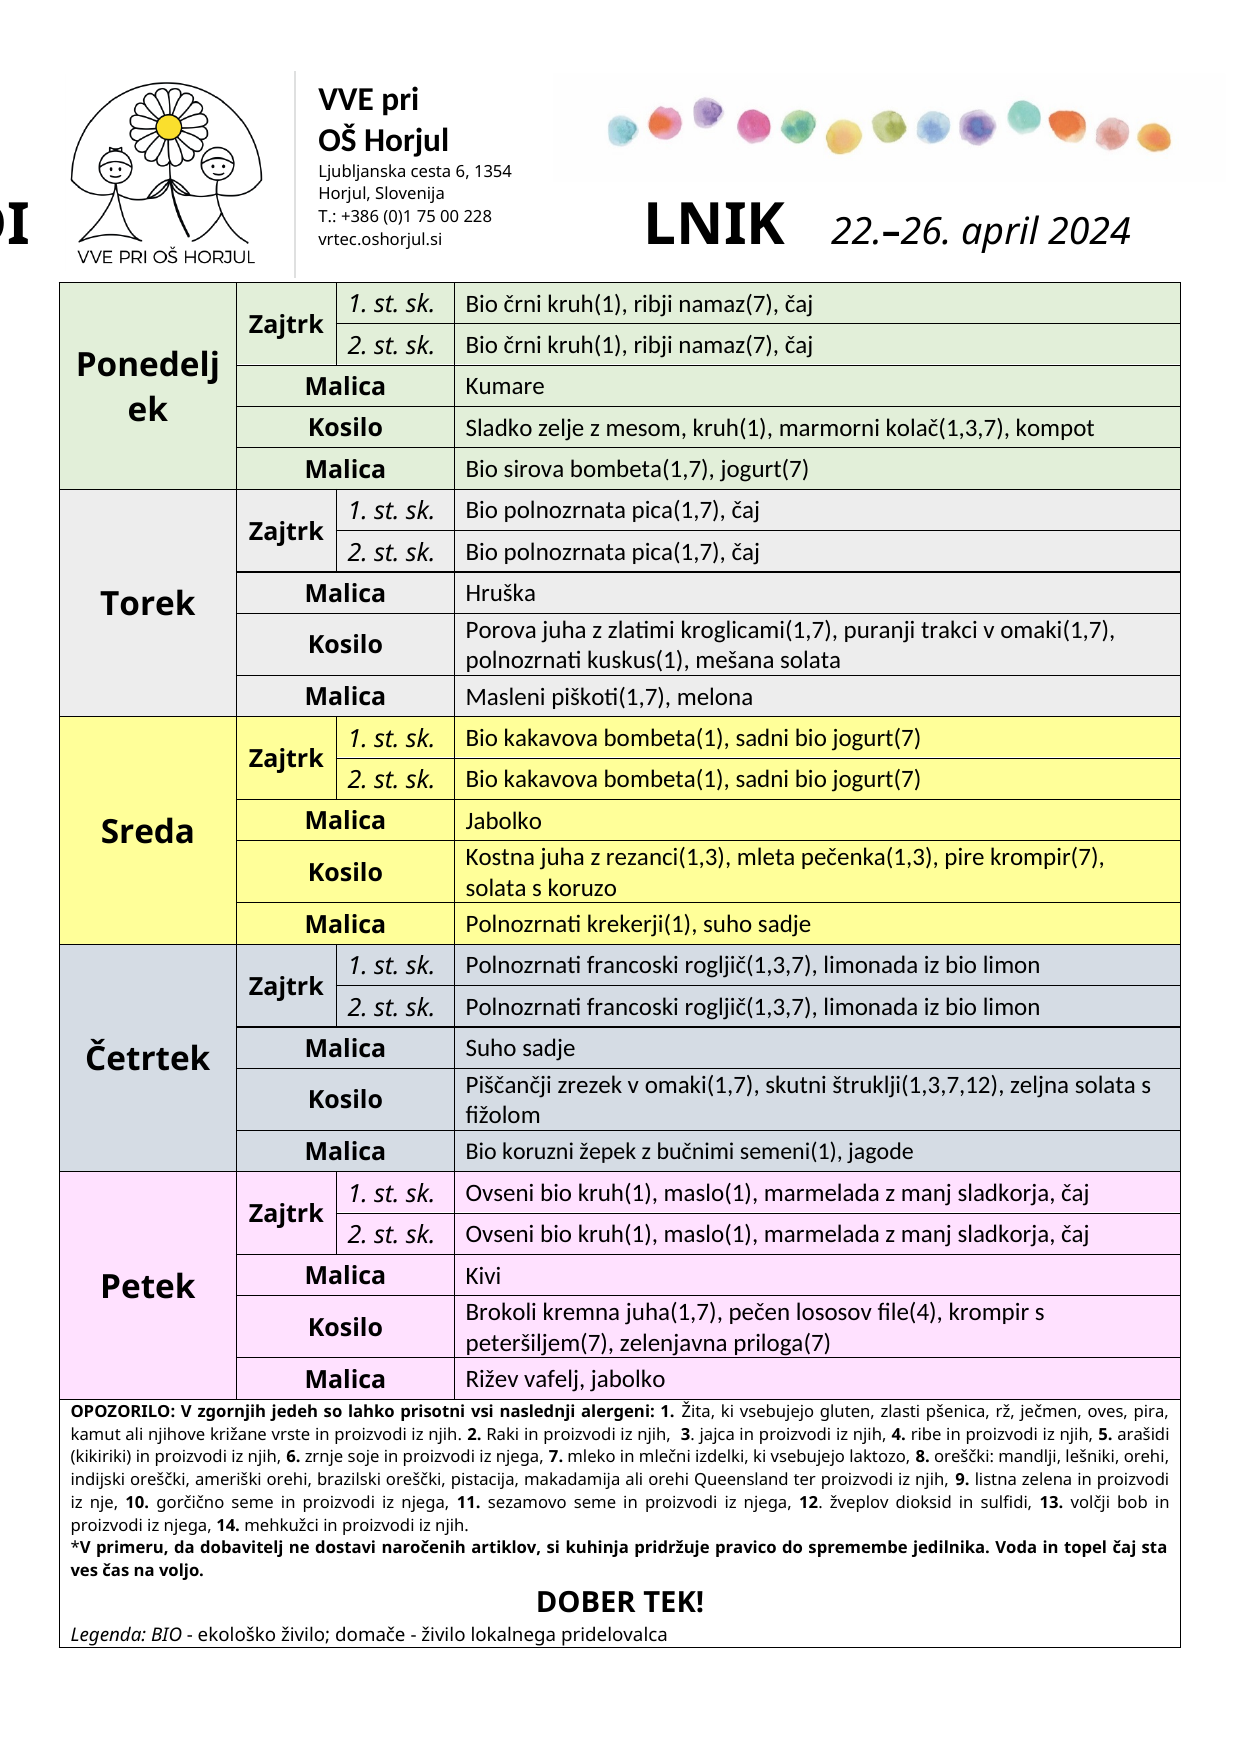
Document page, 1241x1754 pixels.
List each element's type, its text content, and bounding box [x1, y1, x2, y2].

table_cell Zajtrk [237, 945, 336, 1026]
table_cell Jabolko [455, 800, 1180, 840]
table_cell Porova juha z zlatimi kroglicami(1,7), puranji trakci v omaki(1,7), polnozrnati kuskus(1), mešana solata [455, 614, 1180, 675]
table_cell Bio koruzni žepek z bučnimi semeni(1), jagode [455, 1131, 1180, 1171]
table_cell Malica [237, 366, 454, 406]
table_cell Bio polnozrnata pica(1,7), čaj [455, 490, 1180, 530]
table_cell Sladko zelje z mesom, kruh(1), marmorni kolač(1,3,7), kompot [455, 407, 1180, 447]
table_cell Ovseni bio kruh(1), maslo(1), marmelada z manj sladkorja, čaj [455, 1214, 1180, 1254]
table_cell Bio sirova bombeta(1,7), jogurt(7) [455, 448, 1180, 489]
table_cell Kostna juha z rezanci(1,3), mleta pečenka(1,3), pire krompir(7), solata s koruzo [455, 841, 1180, 902]
text JEDILNIK 22.–26. april 2024 [785, 74, 1240, 262]
table_cell Kosilo [237, 1069, 454, 1130]
table_cell Piščančji zrezek v omaki(1,7), skutni štruklji(1,3,7,12), zeljna solata s fižolom [455, 1069, 1180, 1130]
table_cell 1. st. sk. [337, 490, 454, 530]
table_cell Kosilo [237, 614, 454, 675]
table_cell 1. st. sk. [337, 945, 454, 985]
table_cell 2. st. sk. [337, 324, 454, 364]
table_cell Četrtek [60, 945, 236, 1171]
table_cell Polnozrnati krekerji(1), suho sadje [455, 903, 1180, 944]
table_cell Bio kakavova bombeta(1), sadni bio jogurt(7) [455, 717, 1180, 757]
table_cell Bio kakavova bombeta(1), sadni bio jogurt(7) [455, 759, 1180, 799]
table_header Ponedeljek [60, 283, 236, 489]
table_cell 2. st. sk. [337, 986, 454, 1026]
table_cell 2. st. sk. [337, 1214, 454, 1254]
table_cell Malica [237, 448, 454, 489]
table_header Bio črni kruh(1), ribji namaz(7), čaj [455, 283, 1180, 323]
table_cell Petek [60, 1172, 236, 1399]
table_cell Kivi [455, 1255, 1180, 1295]
table_cell Zajtrk [237, 717, 336, 799]
table_cell Malica [237, 1028, 454, 1068]
table_cell Sreda [60, 717, 236, 944]
table_cell Zajtrk [237, 1172, 336, 1254]
table_cell Malica [237, 1255, 454, 1295]
text JEDILNIK 22.–26. april 2024 [0, 74, 46, 262]
text JEDILNIK 22.–26. april 2024 [524, 74, 644, 262]
table_header Zajtrk [237, 283, 336, 364]
table_cell Polnozrnati francoski rogljič(1,3,7), limonada iz bio limon [455, 945, 1180, 985]
picture [65, 74, 267, 271]
table_cell 2. st. sk. [337, 531, 454, 571]
table_header 1. st. sk. [337, 283, 454, 323]
table_cell 2. st. sk. [337, 759, 454, 799]
table_header VVE pri OŠ Horjul Ljubljanska cesta 6, 1354 Horjul, Slovenija T.: +386 (0)1 75 00 228 vrtec.oshorjul.si [296, 71, 524, 278]
table_cell Rižev vafelj, jabolko [455, 1358, 1180, 1399]
picture [553, 73, 1226, 182]
table_cell Bio polnozrnata pica(1,7), čaj [455, 531, 1180, 571]
table_cell Kosilo [237, 1296, 454, 1357]
table_cell Ovseni bio kruh(1), maslo(1), marmelada z manj sladkorja, čaj [455, 1172, 1180, 1212]
table_cell Zajtrk [237, 490, 336, 571]
table_cell Malica [237, 800, 454, 840]
table_cell Masleni piškoti(1,7), melona [455, 676, 1180, 716]
table_cell Hruška [455, 573, 1180, 613]
table_cell 1. st. sk. [337, 1172, 454, 1212]
table_cell Kosilo [237, 841, 454, 902]
table_cell OPOZORILO: V zgornjih jedeh so lahko prisotni vsi naslednji alergeni: 1. Žita, ki vsebujejo gluten, zlasti pšenica, rž, ječmen, oves, pira, kamut ali njihove križane vrste in proizvodi iz njih. 2. Raki in proizvodi iz njih, 3. jajca in proizvodi iz njih, 4. ribe in proizvodi iz njih, 5. arašidi (kikiriki) in proizvodi iz njih, 6. zrnje soje in proizvodi iz njega, 7. mleko in mlečni izdelki, ki vsebujejo laktozo, 8. oreščki: mandlji, lešniki, orehi, indijski oreščki, ameriški orehi, brazilski oreščki, pistacija, makadamija ali orehi Queensland ter proizvodi iz njih, 9. listna zelena in proizvodi iz nje, 10. gorčično seme in proizvodi iz njega, 11. sezamovo seme in proizvodi iz njega, 12. žveplov dioksid in sulfidi, 13. volčji bob in proizvodi iz njega, 14. mehkužci in proizvodi iz njih. *V primeru, da dobavitelj ne dostavi naročenih artiklov, si kuhinja pridržuje pravico do spremembe jedilnika. Voda in topel čaj sta ves čas na voljo. DOBER TEK! Legenda: BIO - ekološko živilo; domače - živilo lokalnega pridelovalca [60, 1400, 1180, 1647]
table_cell Malica [237, 573, 454, 613]
table_cell Kosilo [237, 407, 454, 447]
table_cell Brokoli kremna juha(1,7), pečen lososov file(4), krompir s peteršiljem(7), zelenjavna priloga(7) [455, 1296, 1180, 1357]
table_cell Malica [237, 676, 454, 716]
table_cell Malica [237, 1131, 454, 1171]
table_cell Kumare [455, 366, 1180, 406]
table_cell Malica [237, 903, 454, 944]
table_cell 1. st. sk. [337, 717, 454, 757]
table_cell Suho sadje [455, 1028, 1180, 1068]
table_cell Torek [60, 490, 236, 716]
table_header [46, 71, 294, 278]
table_cell Bio črni kruh(1), ribji namaz(7), čaj [455, 324, 1180, 364]
table_cell Polnozrnati francoski rogljič(1,3,7), limonada iz bio limon [455, 986, 1180, 1026]
table_cell Malica [237, 1358, 454, 1399]
